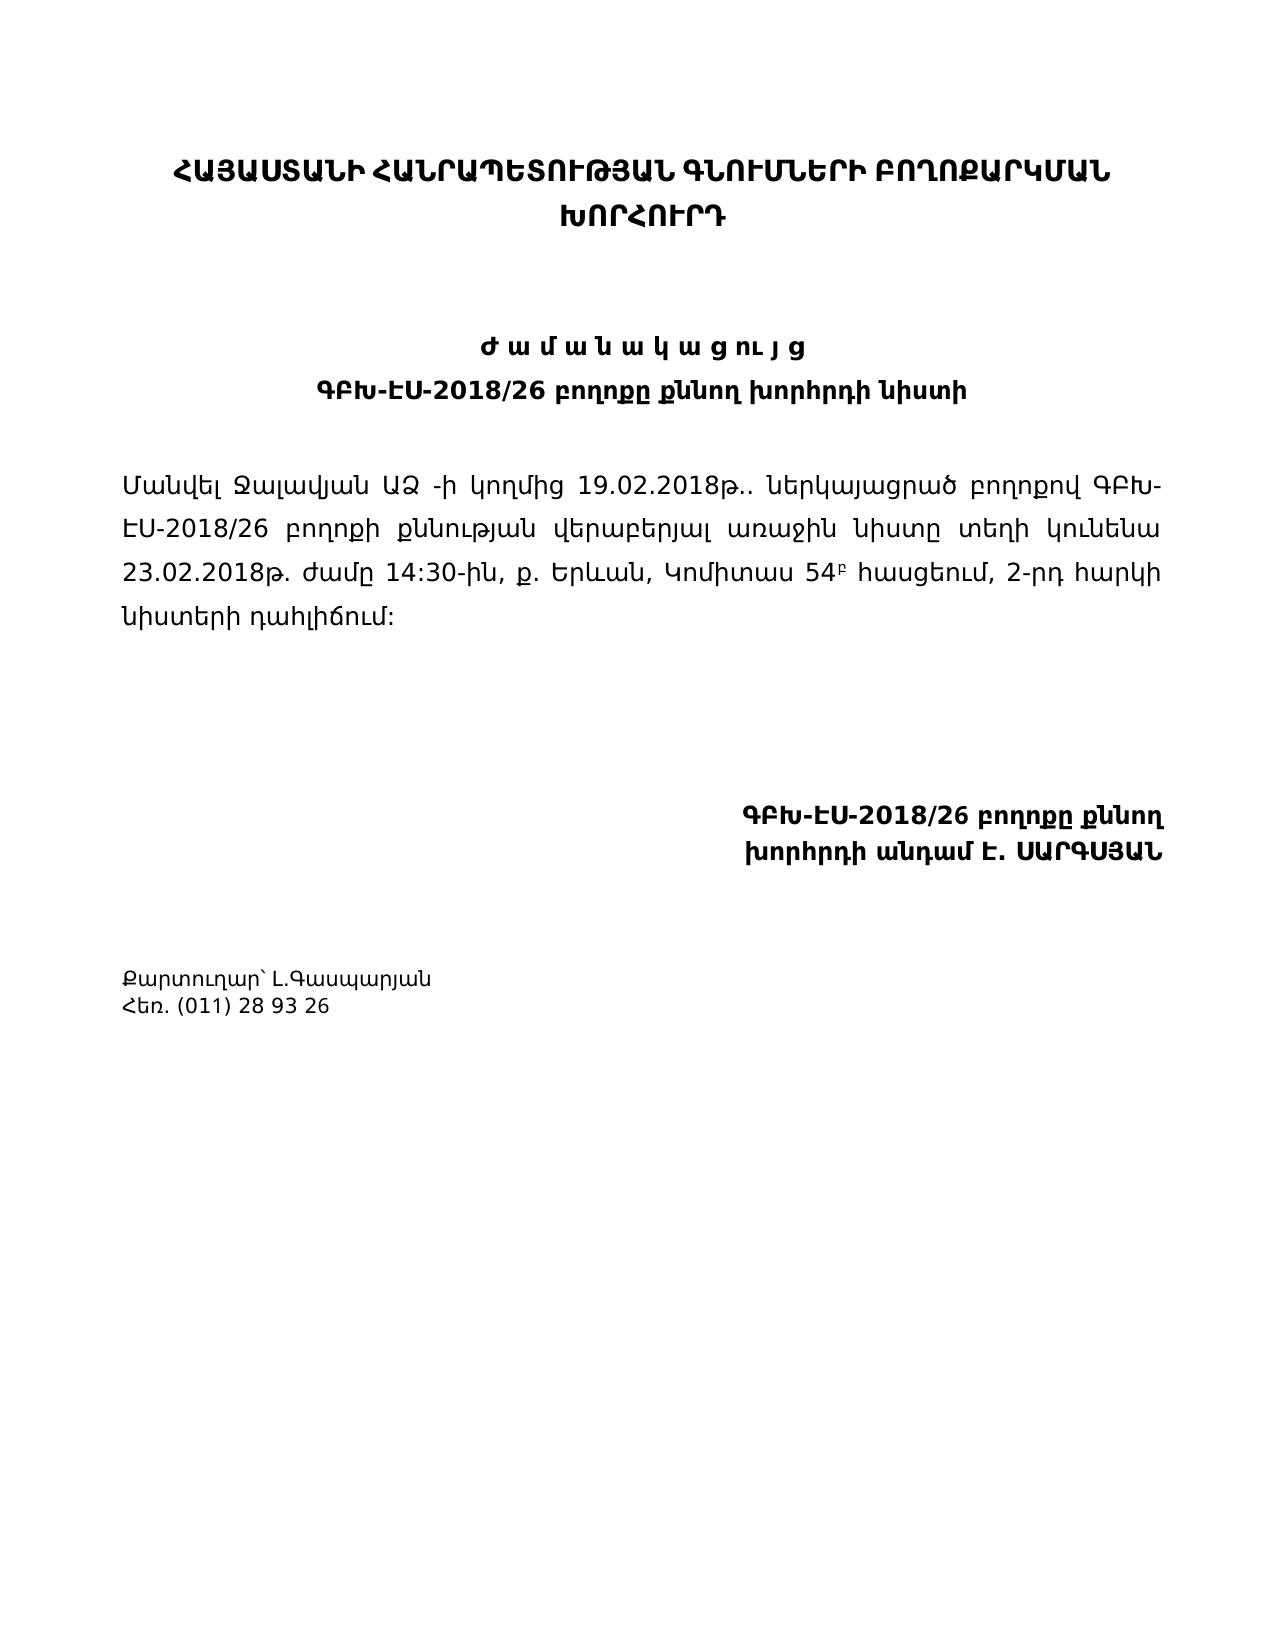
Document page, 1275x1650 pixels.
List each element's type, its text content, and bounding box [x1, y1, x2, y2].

text Ժ ա մ ա ն ա կ ա ց ու յ ց [122, 332, 1162, 362]
text ԳԲԽ-ԷՍ-2018/26 բողոքը քննող [122, 798, 1162, 832]
text խորհրդի անդամ Է. ՍԱՐԳՍՅԱՆ [122, 837, 1162, 866]
text ՀԱՅԱՍՏԱՆԻ ՀԱՆՐԱՊԵՏՈՒԹՅԱՆ ԳՆՈՒՄՆԵՐԻ ԲՈՂՈՔԱՐԿՄԱՆ ԽՈՐՀՈՒՐԴ [122, 150, 1162, 235]
text Քարտուղար՝ Լ.Գասպարյան [122, 967, 1162, 992]
text Մանվել Ջալավյան ԱՁ -ի կողմից 19.02.2018թ.. ներկայացրած բողոքով ԳԲԽ-ԷՍ-2018/26 բողոքի քննության վերաբերյալ առաջին նիստը տեղի կունենա 23.02.2018թ. ժամը 14:30-ին, ք. Երևան, Կոմիտաս 54բ հասցեում, 2-րդ հարկի նիստերի դահլիճում: [122, 471, 1162, 631]
text ԳԲԽ-ԷՍ-2018/26 բողոքը քննող խորհրդի նիստի [122, 376, 1162, 405]
text Հեռ. (011) 28 93 26 [122, 992, 1162, 1020]
